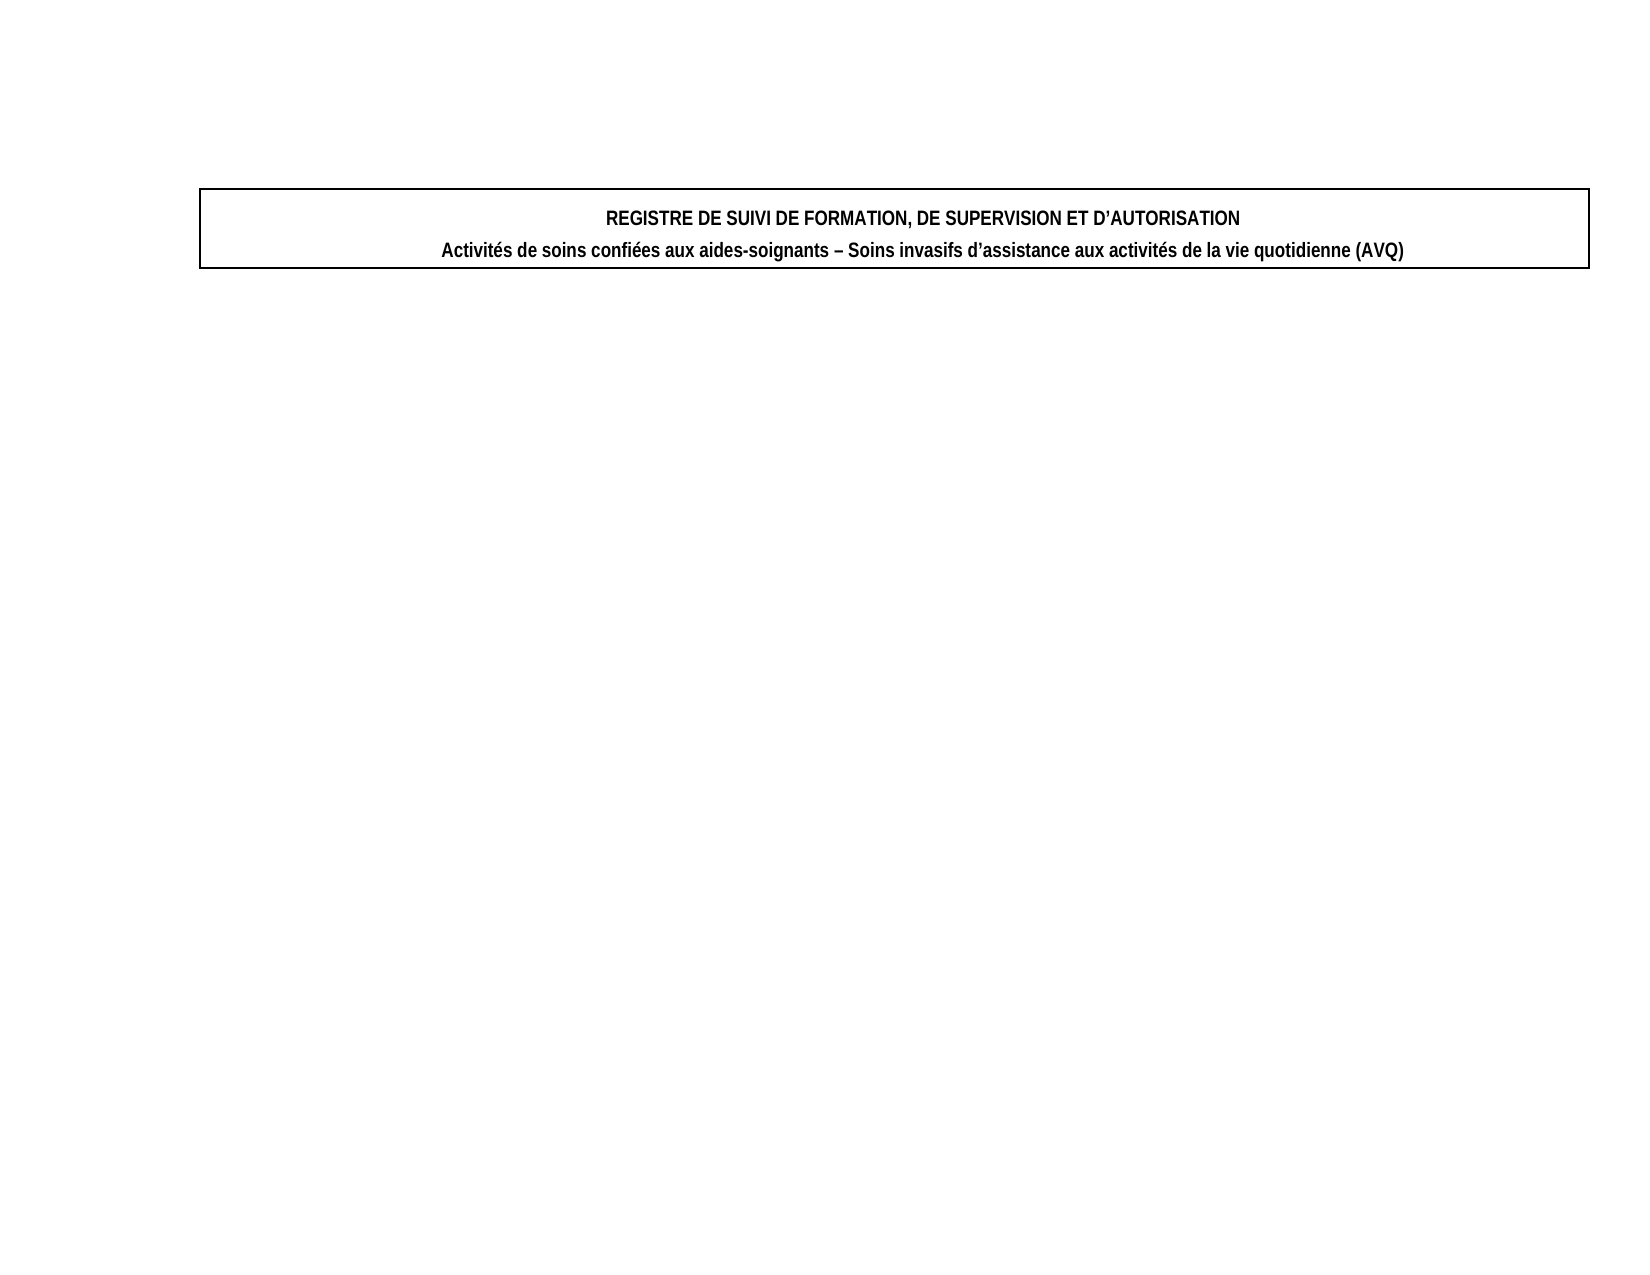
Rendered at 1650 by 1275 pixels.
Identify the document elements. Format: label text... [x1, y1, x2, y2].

table_header REGISTRE DE SUIVI DE FORMATION, DE SUPERVISION ET D’AUTORISATION Activités de soins confiées aux aides-soignants – Soins invasifs d’assistance aux activités de la vie quotidienne (AVQ) [201, 190, 1588, 267]
